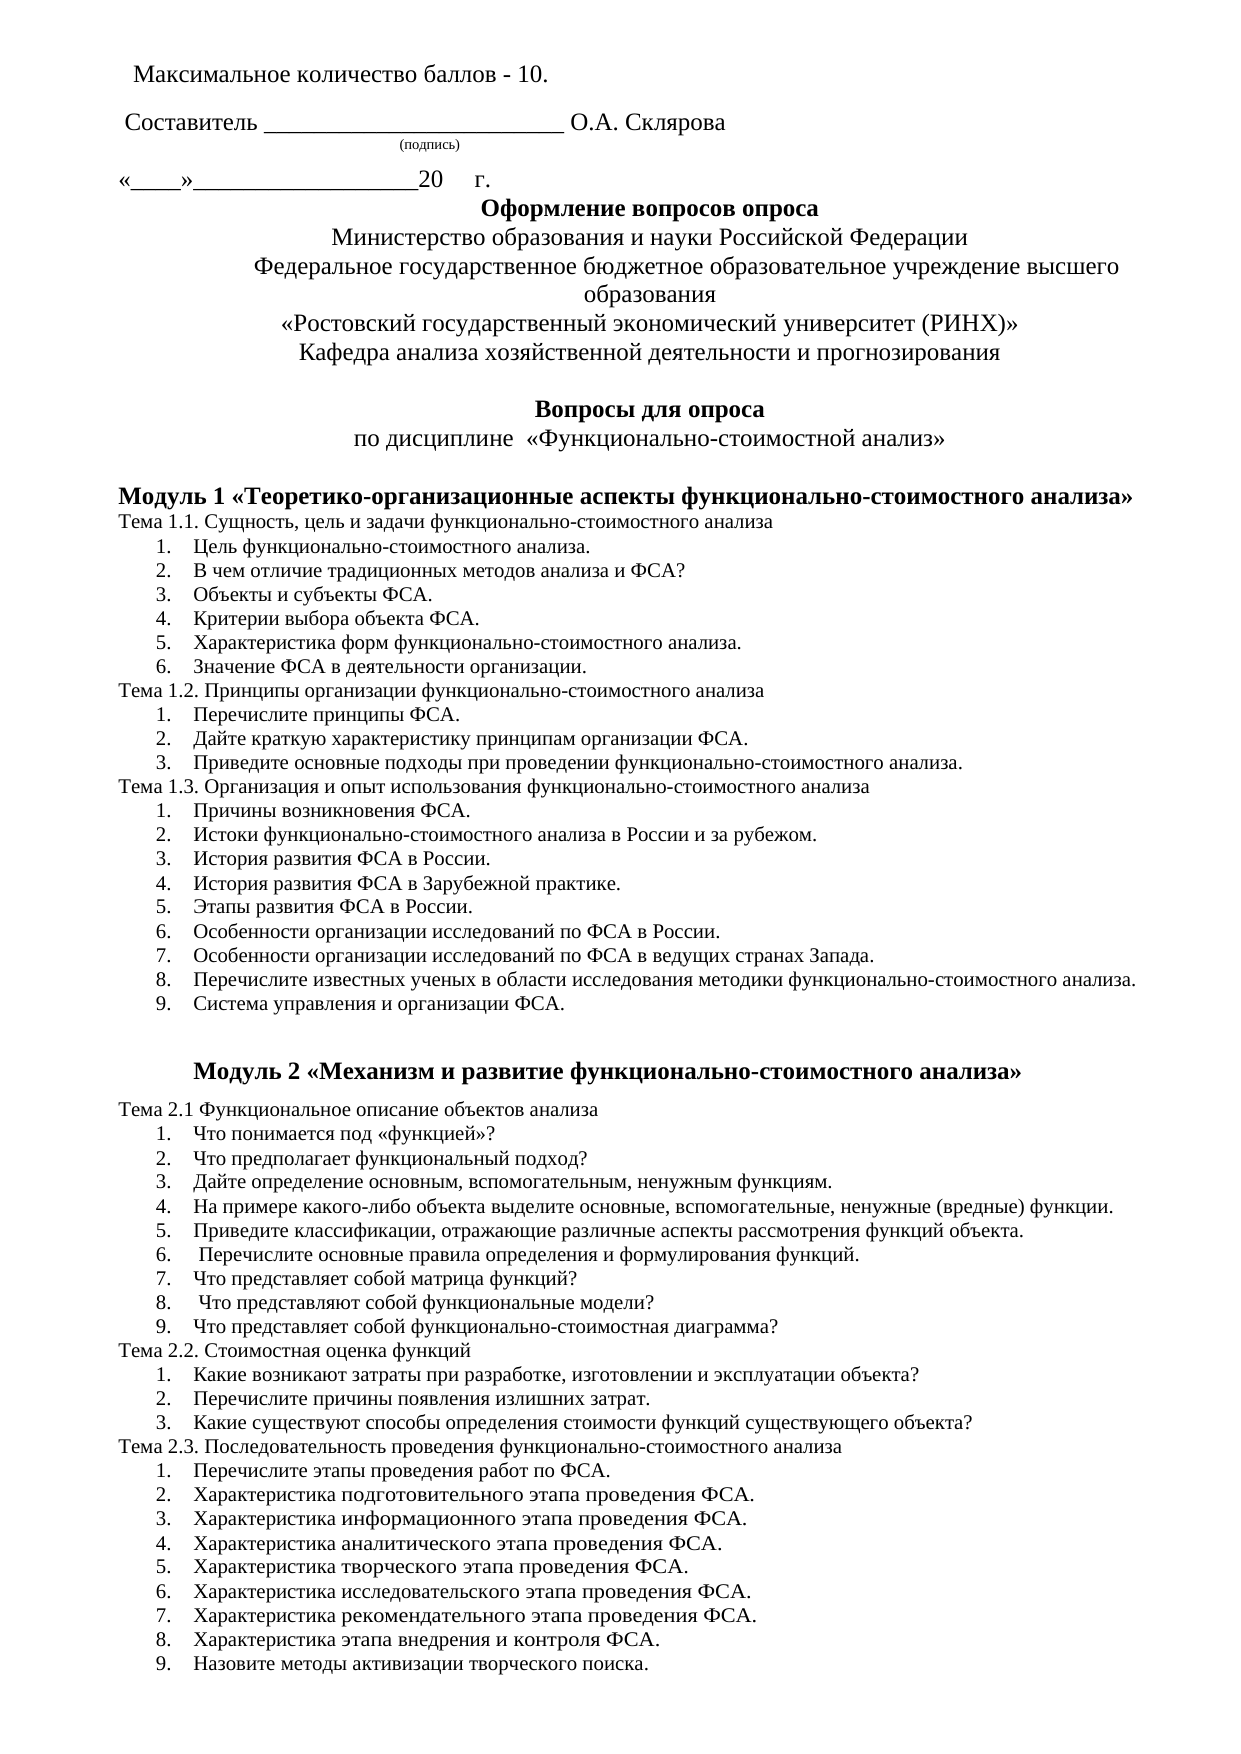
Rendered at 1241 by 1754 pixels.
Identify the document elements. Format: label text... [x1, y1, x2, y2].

list Характеристика форм функционально-стоимостного анализа. [156, 630, 1181, 654]
list Перечислите основные правила определения и формулирования функций. [156, 1242, 1181, 1266]
list Перечислите причины появления излишних затрат. [156, 1386, 1181, 1410]
list Характеристика рекомендательного этапа проведения ФСА. [156, 1603, 1181, 1627]
list Цель функционально-стоимостного анализа. [156, 533, 1181, 558]
list История развития ФСА в Зарубежной практике. [156, 870, 1181, 894]
list Перечислите принципы ФСА. [156, 702, 1181, 726]
list Дайте определение основным, вспомогательным, ненужным функциям. [156, 1169, 1181, 1193]
text Кафедра анализа хозяйственной деятельности и прогнозирования [118, 337, 1181, 366]
list Система управления и организации ФСА. [156, 991, 1181, 1015]
text Максимальное количество баллов - 10. [88, 59, 1211, 88]
text Модуль 2 «Механизм и развитие функционально-стоимостного анализа» [193, 1056, 1181, 1085]
text Тема 1.2. Принципы организации функционально-стоимостного анализа [118, 678, 1181, 702]
text Оформление вопросов опроса [118, 193, 1181, 222]
text «Ростовский государственный экономический университет (РИНХ)» [118, 308, 1181, 337]
list Истоки функционально-стоимостного анализа в России и за рубежом. [156, 822, 1181, 846]
text Тема 1.1. Сущность, цель и задачи функционально-стоимостного анализа [118, 509, 1181, 533]
text Составитель ________________________ О.А. Склярова [118, 107, 1181, 136]
list Характеристика исследовательского этапа проведения ФСА. [156, 1578, 1181, 1603]
text Министерство образования и науки Российской Федерации [118, 222, 1181, 251]
list Характеристика этапа внедрения и контроля ФСА. [156, 1627, 1181, 1651]
list Назовите методы активизации творческого поиска. [156, 1651, 1181, 1675]
list Объекты и субъекты ФСА. [156, 582, 1181, 606]
list Дайте краткую характеристику принципам организации ФСА. [156, 726, 1181, 750]
list В чем отличие традиционных методов анализа и ФСА? [156, 558, 1181, 582]
list Что представляет собой матрица функций? [156, 1266, 1181, 1290]
text Федеральное государственное бюджетное образовательное учреждение высшего образования [118, 251, 1181, 308]
list Значение ФСА в деятельности организации. [156, 654, 1181, 678]
list Перечислите известных ученых в области исследования методики функционально-стоимостного анализа. [156, 967, 1181, 991]
list На примере какого-либо объекта выделите основные, вспомогательные, ненужные (вредные) функции. [156, 1193, 1181, 1218]
list Особенности организации исследований по ФСА в России. [156, 918, 1181, 943]
list Причины возникновения ФСА. [156, 798, 1181, 822]
list Характеристика подготовительного этапа проведения ФСА. [156, 1482, 1181, 1506]
list Перечислите этапы проведения работ по ФСА. [156, 1458, 1181, 1482]
list Какие существуют способы определения стоимости функций существующего объекта? [156, 1410, 1181, 1434]
list Приведите основные подходы при проведении функционально-стоимостного анализа. [156, 750, 1181, 774]
text Тема 2.1 Функциональное описание объектов анализа [118, 1097, 1181, 1121]
list Характеристика аналитического этапа проведения ФСА. [156, 1530, 1181, 1554]
list История развития ФСА в России. [156, 846, 1181, 870]
text Модуль 1 «Теоретико-организационные аспекты функционально-стоимостного анализа» [118, 481, 1181, 509]
list Какие возникают затраты при разработке, изготовлении и эксплуатации объекта? [156, 1362, 1181, 1386]
list Что понимается под «функцией»? [156, 1121, 1181, 1145]
text Вопросы для опроса [118, 394, 1181, 423]
list Что представляют собой функциональные модели? [156, 1290, 1181, 1314]
list Этапы развития ФСА в России. [156, 894, 1181, 918]
text «____»__________________20 г. [118, 164, 1181, 193]
list Что предполагает функциональный подход? [156, 1145, 1181, 1169]
list Критерии выбора объекта ФСА. [156, 606, 1181, 630]
list Что представляет собой функционально-стоимостная диаграмма? [156, 1314, 1181, 1338]
text (подпись) [118, 136, 1181, 164]
list Особенности организации исследований по ФСА в ведущих странах Запада. [156, 943, 1181, 967]
text по дисциплине «Функционально-стоимостной анализ» [118, 423, 1181, 452]
text Тема 1.3. Организация и опыт использования функционально-стоимостного анализа [118, 774, 1181, 798]
text Тема 2.2. Стоимостная оценка функций [118, 1338, 1181, 1362]
list Приведите классификации, отражающие различные аспекты рассмотрения функций объекта. [156, 1218, 1181, 1242]
list Характеристика информационного этапа проведения ФСА. [156, 1506, 1181, 1530]
text Тема 2.3. Последовательность проведения функционально-стоимостного анализа [118, 1434, 1181, 1458]
list Характеристика творческого этапа проведения ФСА. [156, 1554, 1181, 1578]
